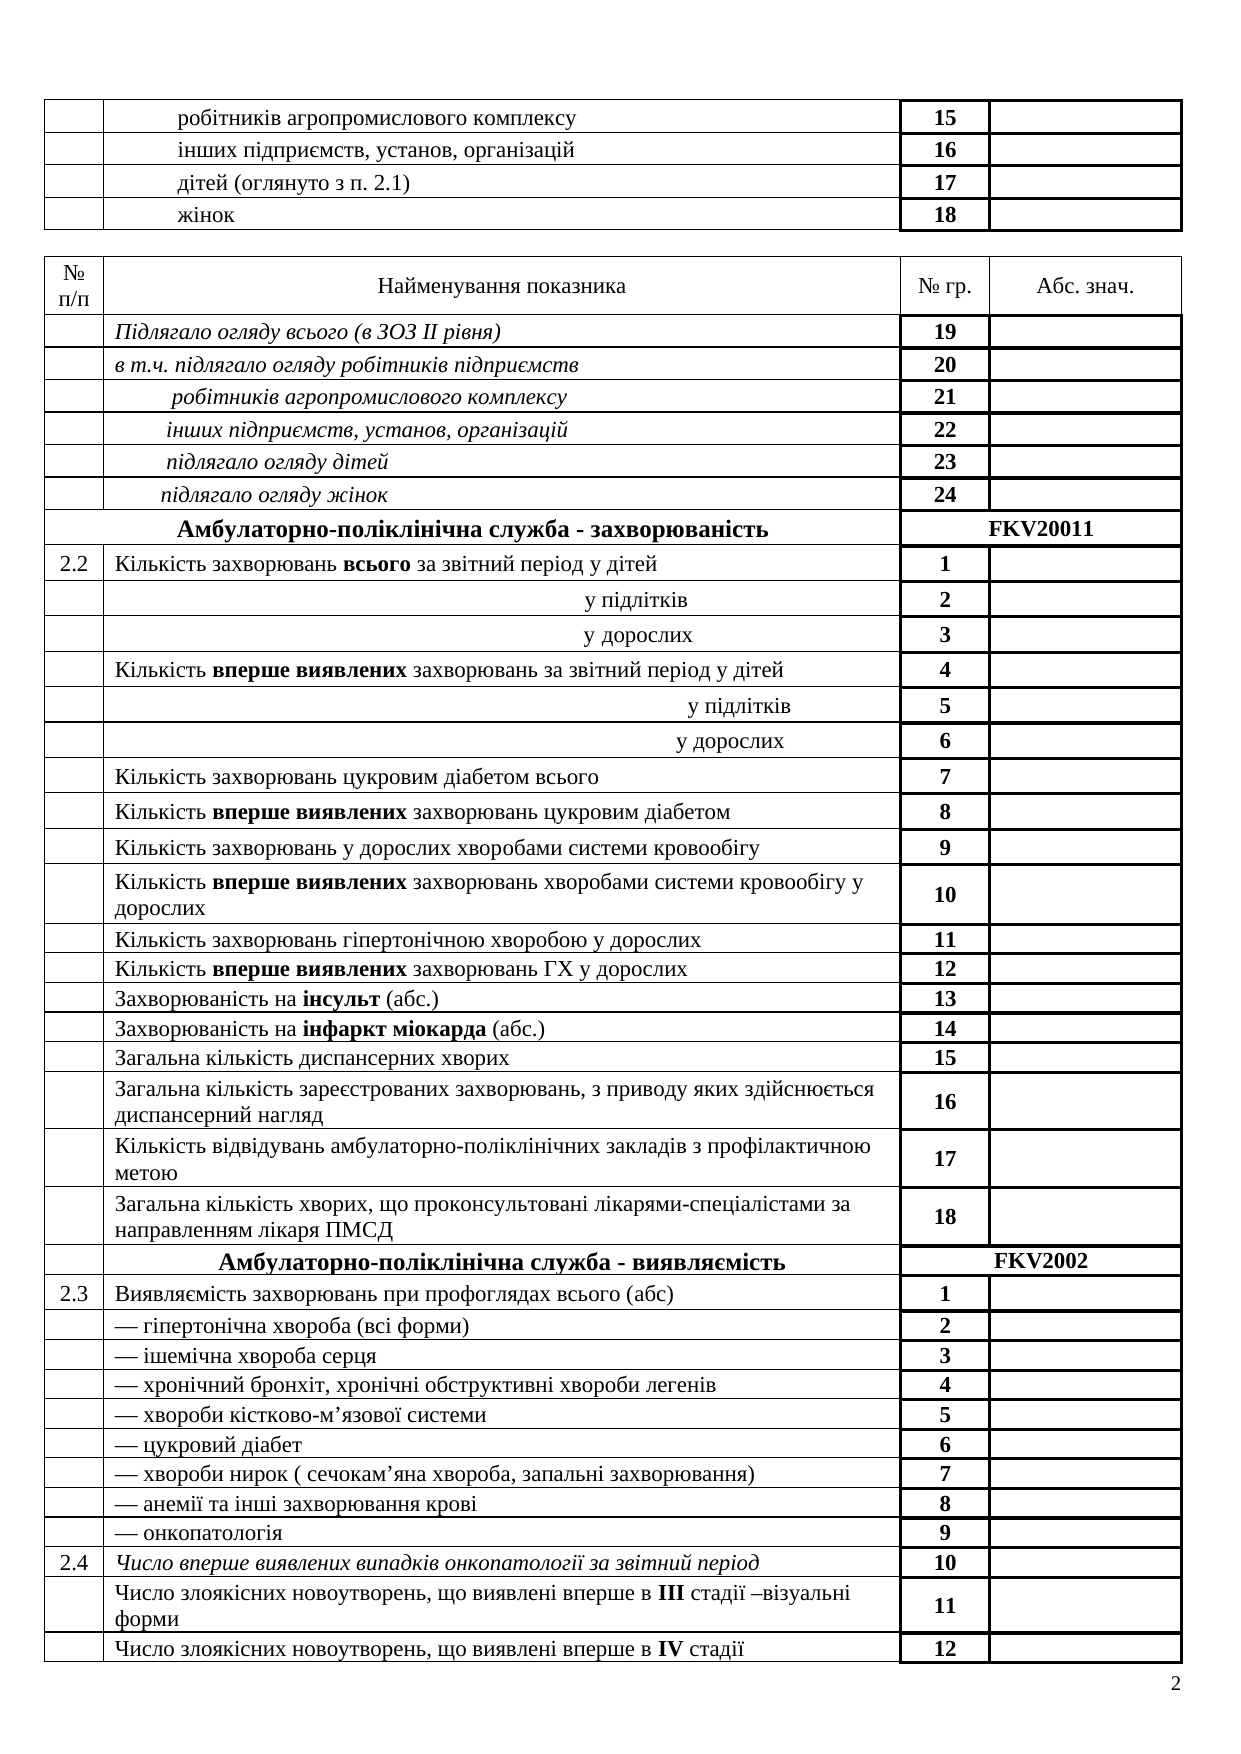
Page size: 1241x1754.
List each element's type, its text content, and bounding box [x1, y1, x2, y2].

table_cell [45, 723, 103, 757]
table_cell [45, 1518, 103, 1546]
table_cell [45, 198, 103, 229]
table_cell 2 [902, 583, 988, 615]
table_cell [991, 447, 1180, 476]
table_cell Кількість захворювань гіпертонічною хворобою у дорослих [104, 924, 899, 952]
table_cell [45, 1370, 103, 1398]
table_cell [45, 924, 103, 952]
table_cell [991, 1131, 1180, 1186]
table_header Найменування показника [104, 257, 900, 314]
table_cell [45, 953, 103, 982]
table_cell Кількість вперше виявлених захворювань хворобами системи кровообігу у дорослих [104, 864, 899, 923]
table_cell [45, 793, 103, 828]
table_header № гр. [901, 257, 989, 314]
table_cell [991, 985, 1180, 1011]
table_cell [991, 1313, 1180, 1339]
table_cell [45, 133, 103, 164]
table_cell [45, 445, 103, 476]
table_cell 4 [902, 1372, 988, 1398]
table_cell у дорослих [104, 723, 899, 757]
table_cell 14 [902, 1015, 988, 1041]
table_cell 19 [902, 317, 988, 346]
table_cell [45, 1429, 103, 1457]
table_cell 16 [902, 1074, 988, 1128]
table_cell 8 [902, 795, 988, 828]
table_cell 2.3 [45, 1275, 103, 1309]
table_cell — хронічний бронхіт, хронічні обструктивні хвороби легенів [104, 1370, 899, 1398]
table_cell [991, 415, 1180, 444]
table_cell FKV20011 [902, 512, 1180, 544]
table_cell 12 [902, 1635, 988, 1661]
table_cell 6 [902, 725, 988, 757]
table_cell 16 [902, 135, 988, 164]
table_cell [45, 1633, 103, 1661]
table_cell [991, 583, 1180, 615]
table_cell 3 [902, 618, 988, 651]
table_cell [991, 955, 1180, 982]
table_cell [45, 1245, 103, 1274]
table_cell [45, 1013, 103, 1041]
table_cell 24 [902, 480, 988, 509]
table_cell Захворюваність на інсульт (абс.) [104, 983, 899, 1011]
table_cell у підлітків [104, 687, 899, 721]
table_cell [45, 1310, 103, 1339]
table_cell [991, 548, 1180, 580]
table_cell [991, 618, 1180, 651]
table_cell — ішемічна хвороба серця [104, 1340, 899, 1368]
table_cell [991, 1277, 1180, 1309]
table_cell Загальна кількість хворих, що проконсультовані лікарями-спеціалістами за направленням лікаря ПМСД [104, 1187, 899, 1244]
table_cell Амбулаторно-поліклінічна служба - захворюваність [45, 510, 899, 544]
table_cell [45, 1399, 103, 1428]
table_cell [45, 1577, 103, 1631]
table_cell [45, 687, 103, 721]
table_cell 17 [902, 167, 988, 197]
table_cell [45, 1042, 103, 1071]
table_cell підлягало огляду дітей [104, 445, 899, 476]
table_cell [991, 725, 1180, 757]
table_cell 15 [902, 102, 988, 132]
table_cell у підлітків [104, 581, 899, 615]
table_cell [991, 102, 1180, 132]
table_cell FKV2002 [902, 1248, 1180, 1274]
table_cell [991, 1635, 1180, 1661]
table_cell [991, 1401, 1180, 1428]
table_cell [45, 315, 103, 346]
table_cell [991, 1044, 1180, 1071]
table_cell 10 [902, 1549, 988, 1576]
table_cell [991, 1549, 1180, 1576]
table_cell [45, 829, 103, 863]
table_cell [45, 100, 103, 132]
table_cell [45, 652, 103, 686]
table_cell 11 [902, 926, 988, 952]
table_cell робітників агропромислового комплексу [104, 100, 899, 132]
table_cell 21 [902, 382, 988, 411]
table_cell Кількість захворювань у дорослих хворобами системи кровообігу [104, 829, 899, 863]
table_cell 11 [902, 1579, 988, 1631]
table_cell Кількість вперше виявлених захворювань цукровим діабетом [104, 793, 899, 828]
table_cell підлягало огляду жінок [104, 478, 899, 509]
table_cell [991, 480, 1180, 509]
table_cell [45, 1458, 103, 1487]
table_cell дітей (оглянуто з п. 2.1) [104, 165, 899, 197]
table_cell [991, 1460, 1180, 1487]
table_cell 13 [902, 985, 988, 1011]
table_cell [991, 760, 1180, 792]
table_cell Число злоякісних новоутворень, що виявлені вперше в III стадії –візуальні форми [104, 1577, 899, 1631]
table_cell [991, 1015, 1180, 1041]
table_cell [991, 866, 1180, 923]
table_cell Захворюваність на інфаркт міокарда (абс.) [104, 1013, 899, 1041]
table_cell 5 [902, 689, 988, 721]
table_cell Підлягало огляду всього (в ЗОЗ II рівня) [104, 315, 899, 346]
table_cell [45, 864, 103, 923]
table_cell [45, 1488, 103, 1516]
table_cell Амбулаторно-поліклінічна служба - виявляємість [104, 1245, 899, 1274]
table_cell Кількість відвідувань амбулаторно-поліклінічних закладів з профілактичною метою [104, 1129, 899, 1186]
table_cell [991, 382, 1180, 411]
table_cell 1 [902, 1277, 988, 1309]
table_cell — анемії та інші захворювання крові [104, 1488, 899, 1516]
table_cell [991, 1189, 1180, 1244]
table_cell 17 [902, 1131, 988, 1186]
table_cell [45, 413, 103, 444]
table_cell 23 [902, 447, 988, 476]
table_cell 6 [902, 1431, 988, 1457]
table_cell [991, 1342, 1180, 1368]
table_cell — хвороби нирок ( сечокам’яна хвороба, запальні захворювання) [104, 1458, 899, 1487]
table_cell [991, 654, 1180, 686]
table_cell 10 [902, 866, 988, 923]
table_cell [991, 1074, 1180, 1128]
table_cell Кількість вперше виявлених захворювань за звітний період у дітей [104, 652, 899, 686]
table_cell робітників агропромислового комплексу [104, 380, 899, 411]
table_cell 2.4 [45, 1547, 103, 1576]
table_cell Загальна кількість диспансерних хворих [104, 1042, 899, 1071]
table_cell 8 [902, 1490, 988, 1516]
table_cell [45, 1340, 103, 1368]
table_cell 9 [902, 831, 988, 863]
table_cell [45, 1129, 103, 1186]
table_cell [45, 1187, 103, 1244]
table_cell — хвороби кістково-м’язової системи [104, 1399, 899, 1428]
table_cell Виявляємість захворювань при профоглядах всього (абс) [104, 1275, 899, 1309]
table_cell в т.ч. підлягало огляду робітників підприємств [104, 348, 899, 379]
table_cell 3 [902, 1342, 988, 1368]
table_cell [45, 380, 103, 411]
table_cell [991, 1520, 1180, 1546]
table_cell Кількість захворювань цукровим діабетом всього [104, 758, 899, 792]
table_cell [45, 616, 103, 651]
table_cell [991, 350, 1180, 379]
table_cell [991, 1490, 1180, 1516]
table_cell у дорослих [104, 616, 899, 651]
table_cell — онкопатологія [104, 1518, 899, 1546]
table_cell 15 [902, 1044, 988, 1071]
table_cell [45, 348, 103, 379]
table_cell [45, 983, 103, 1011]
table_cell [991, 795, 1180, 828]
table_cell 7 [902, 1460, 988, 1487]
table_cell [991, 200, 1180, 229]
table_cell [991, 135, 1180, 164]
table_cell інших підприємств, установ, організацій [104, 413, 899, 444]
table_cell 9 [902, 1520, 988, 1546]
table_cell інших підприємств, установ, організацій [104, 133, 899, 164]
table_cell 18 [902, 1189, 988, 1244]
table_cell Число вперше виявлених випадків онкопатології за звітний період [104, 1547, 899, 1576]
table_cell [991, 689, 1180, 721]
table_cell 7 [902, 760, 988, 792]
table_cell [991, 1372, 1180, 1398]
table_cell [991, 1431, 1180, 1457]
table_cell 2.2 [45, 545, 103, 580]
table_cell 22 [902, 415, 988, 444]
table_cell [45, 758, 103, 792]
table_cell [991, 926, 1180, 952]
table_header № п/п [45, 257, 103, 314]
table_cell [991, 1579, 1180, 1631]
table_cell [45, 165, 103, 197]
table_cell Кількість вперше виявлених захворювань ГХ у дорослих [104, 953, 899, 982]
table_cell 1 [902, 548, 988, 580]
table_cell 18 [902, 200, 988, 229]
table_cell 4 [902, 654, 988, 686]
table_cell Загальна кількість зареєстрованих захворювань, з приводу яких здійснюється диспансерний нагляд [104, 1072, 899, 1128]
table_header Абс. знач. [990, 257, 1181, 314]
table_cell 20 [902, 350, 988, 379]
table_cell [45, 581, 103, 615]
table_cell [45, 478, 103, 509]
table_cell 12 [902, 955, 988, 982]
table_cell — цукровий діабет [104, 1429, 899, 1457]
table_cell [991, 167, 1180, 197]
table_cell — гіпертонічна хвороба (всі форми) [104, 1310, 899, 1339]
table_cell [45, 1072, 103, 1128]
table_cell [991, 831, 1180, 863]
table_cell [991, 317, 1180, 346]
table_cell Кількість захворювань всього за звітний період у дітей [104, 545, 899, 580]
table_cell Число злоякісних новоутворень, що виявлені вперше в IV стадії [104, 1633, 899, 1661]
table_cell 2 [902, 1313, 988, 1339]
table_cell 5 [902, 1401, 988, 1428]
table_cell жінок [104, 198, 899, 229]
